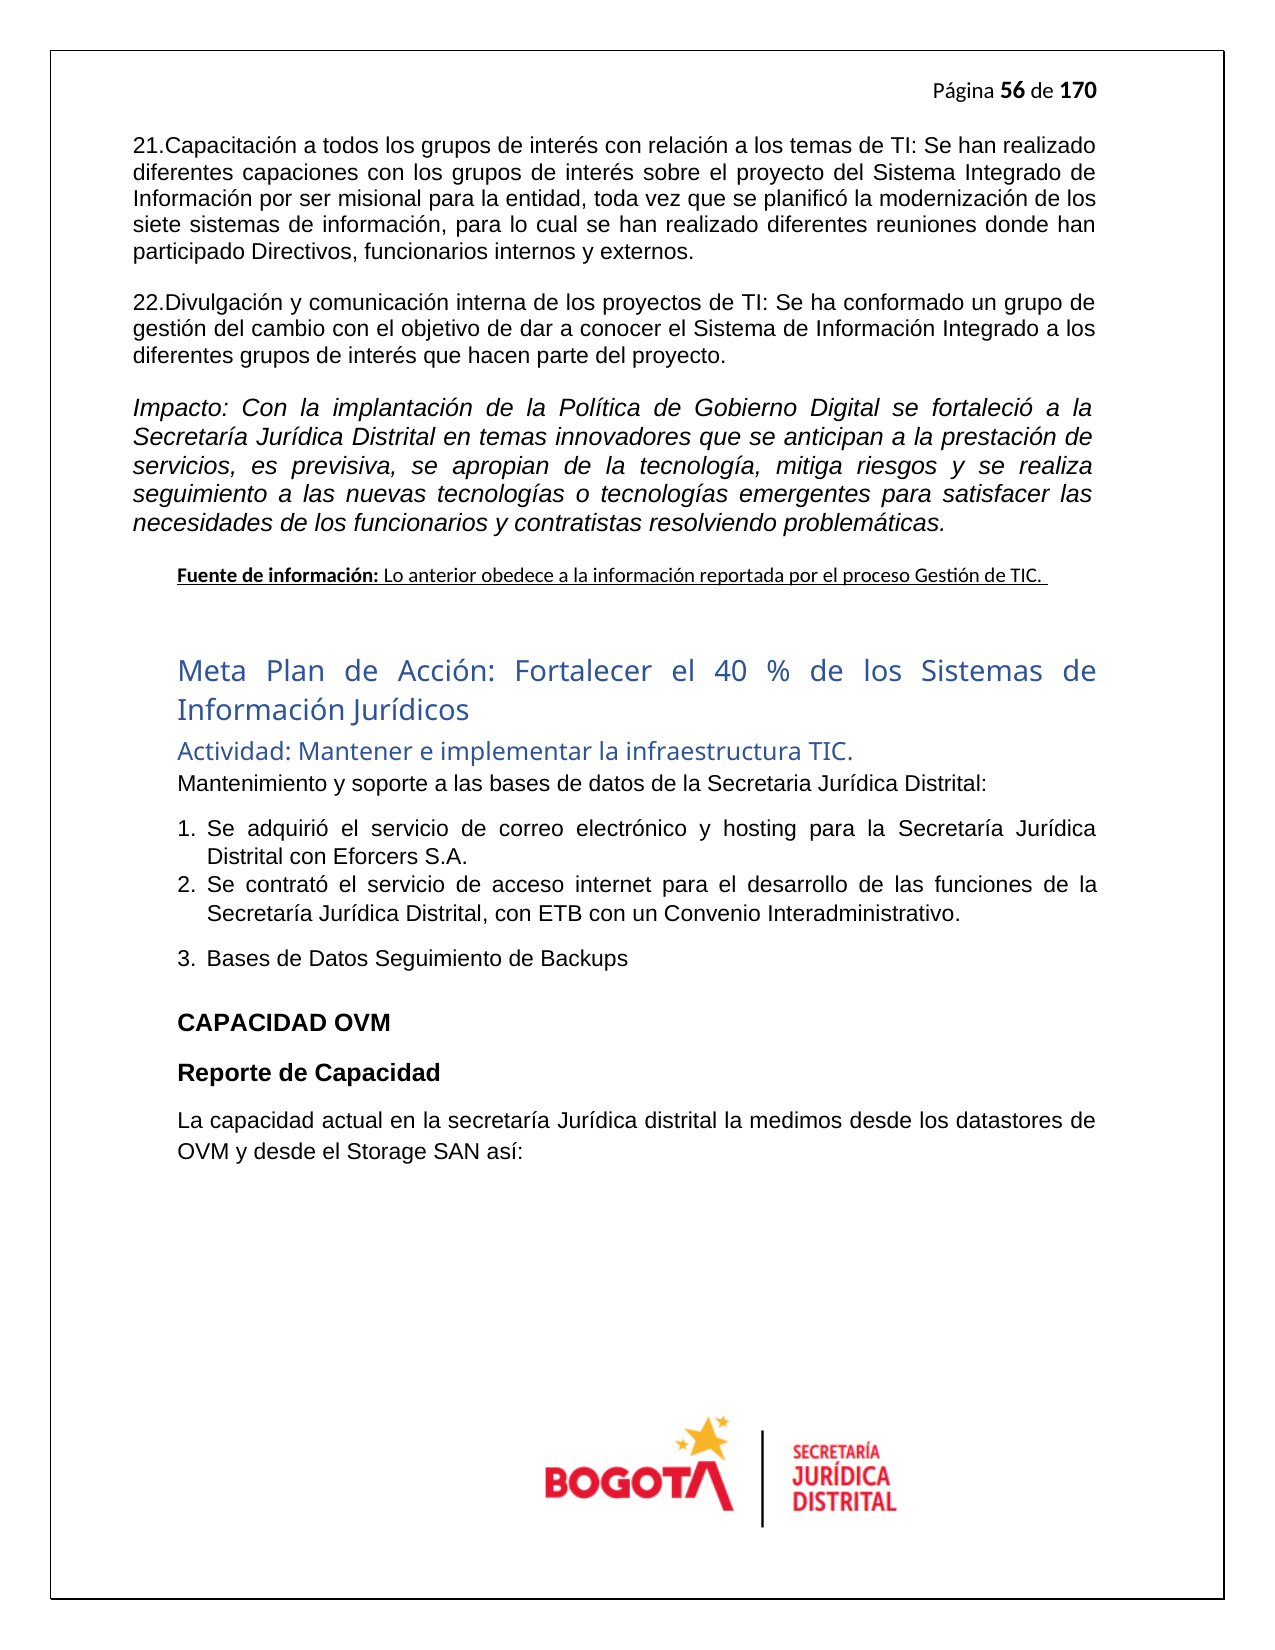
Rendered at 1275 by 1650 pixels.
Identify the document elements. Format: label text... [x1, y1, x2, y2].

picture [533, 1406, 917, 1548]
list Se contrató el servicio de acceso internet para el desarrollo de las funciones de la Secretaría Jurídica Distrital, con ETB con un Convenio Interadministrativo. [177, 871, 1097, 926]
text La capacidad actual en la secretaría Jurídica distrital la medimos desde los datastores de OVM y desde el Storage SAN así: [177, 1107, 1097, 1164]
list Se adquirió el servicio de correo electrónico y hosting para la Secretaría Jurídica Distrital con Eforcers S.A. [177, 815, 1097, 870]
text Fuente de información: Lo anterior obedece a la información reportada por el proceso Gestión de TIC. [177, 562, 1097, 587]
text 21.Capacitación a todos los grupos de interés con relación a los temas de TI: Se han realizado diferentes capaciones con los grupos de interés sobre el proyecto del Sistema Integrado de Información por ser misional para la entidad, toda vez que se planificó la modernización de los siete sistemas de información, para lo cual se han realizado diferentes reuniones donde han participado Directivos, funcionarios internos y externos. [133, 132, 1097, 264]
subtitle Actividad: Mantener e implementar la infraestructura TIC. [177, 733, 1097, 768]
text 22.Divulgación y comunicación interna de los proyectos de TI: Se ha conformado un grupo de gestión del cambio con el objetivo de dar a conocer el Sistema de Información Integrado a los diferentes grupos de interés que hacen parte del proyecto. [133, 289, 1097, 368]
list Bases de Datos Seguimiento de Backups [177, 945, 1097, 971]
text Reporte de Capacidad [177, 1058, 1097, 1086]
subtitle Meta Plan de Acción: Fortalecer el 40 % de los Sistemas de Información Jurídicos [177, 650, 1097, 729]
text CAPACIDAD OVM [177, 1008, 1097, 1037]
text Impacto: Con la implantación de la Política de Gobierno Digital se fortaleció a la Secretaría Jurídica Distrital en temas innovadores que se anticipan a la prestación de servicios, es previsiva, se apropian de la tecnología, mitiga riesgos y se realiza seguimiento a las nuevas tecnologías o tecnologías emergentes para satisfacer las necesidades de los funcionarios y contratistas resolviendo problemáticas. [133, 393, 1097, 537]
text Mantenimiento y soporte a las bases de datos de la Secretaria Jurídica Distrital: [177, 770, 1097, 797]
